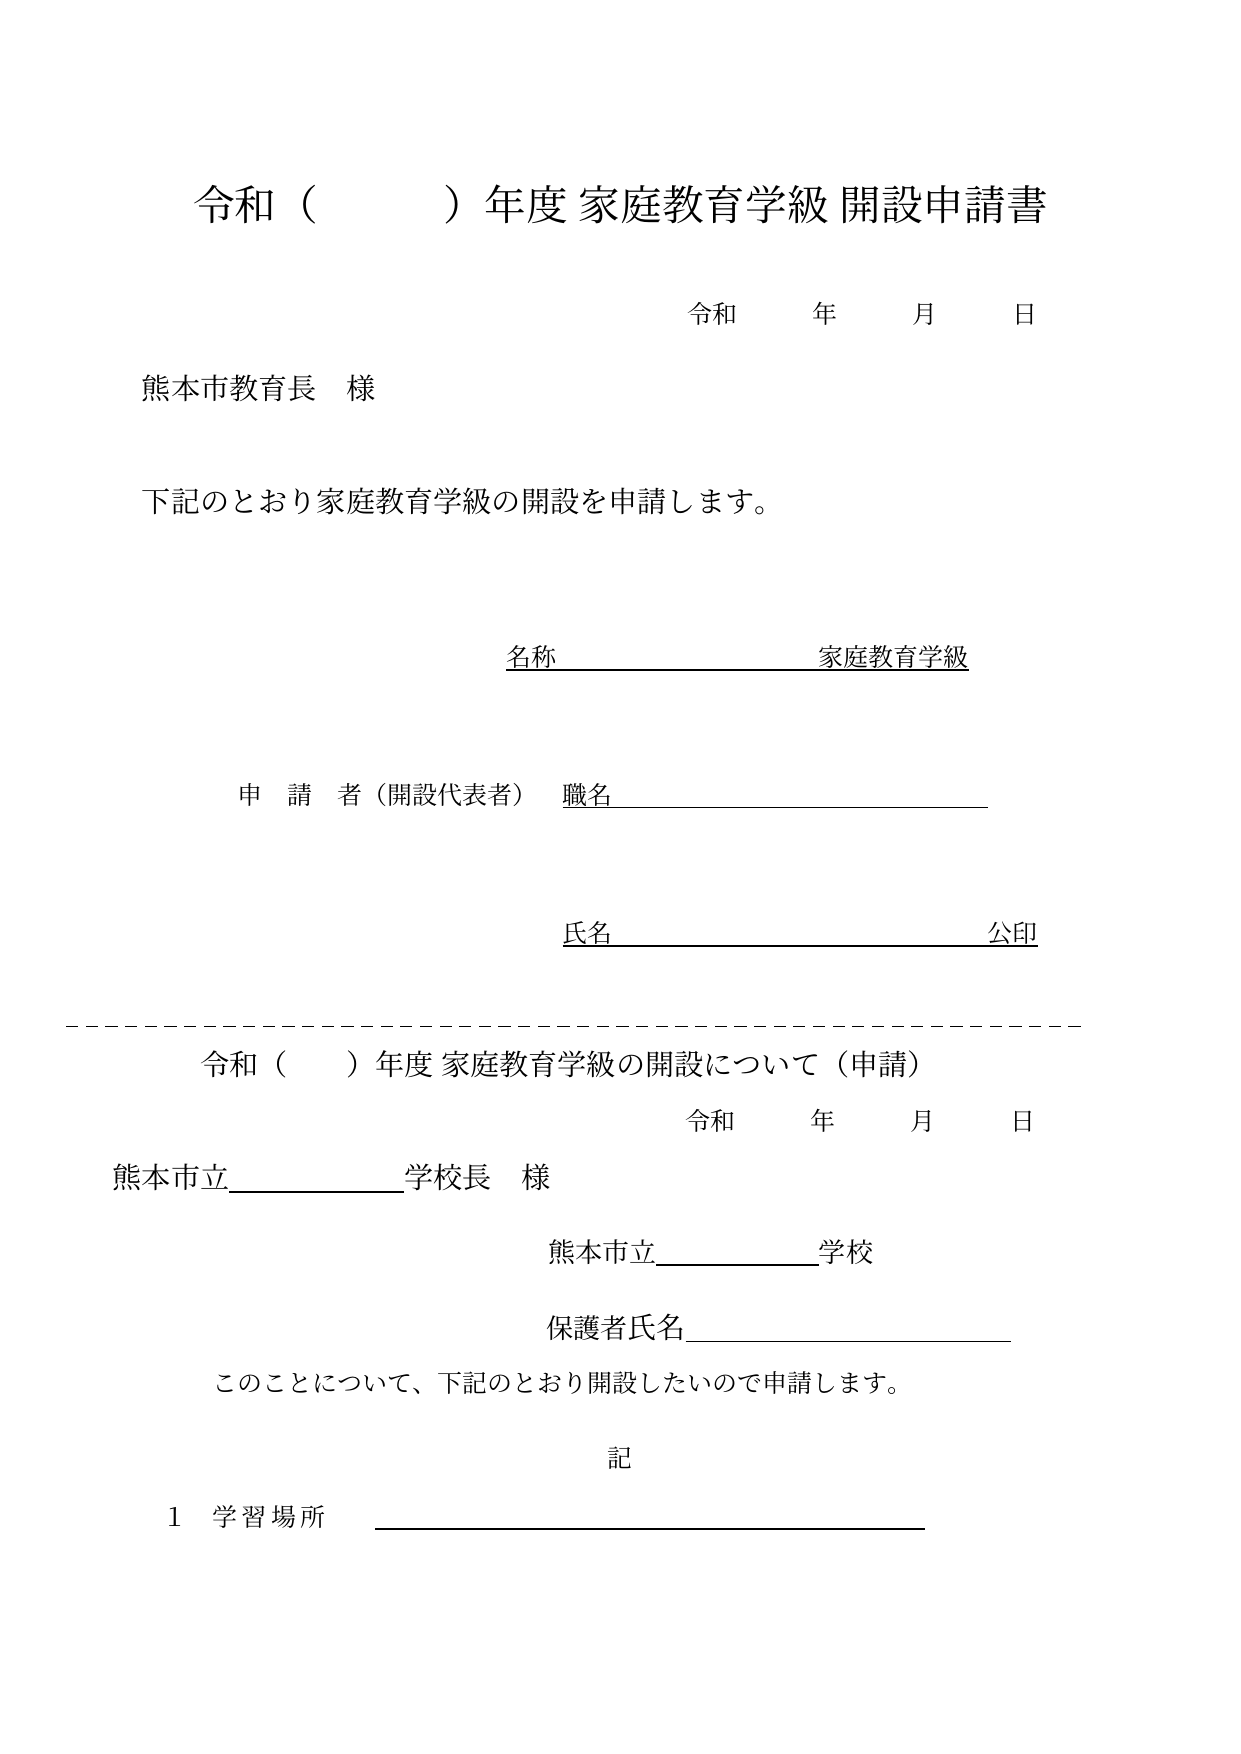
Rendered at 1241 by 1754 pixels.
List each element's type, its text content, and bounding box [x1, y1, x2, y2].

text 下記のとおり家庭教育学級の開設を申請します。 [112, 462, 1128, 537]
text 保護者氏名 [112, 1288, 1128, 1363]
text 令和 年 月 日 [112, 1101, 1128, 1138]
text 令和（ ）年度 家庭教育学級 開設申請書 [112, 164, 1128, 239]
text 名称 家庭教育学級 [181, 637, 1128, 674]
text 熊本市教育長 様 [112, 349, 1128, 424]
subtitle 記 [112, 1438, 1128, 1476]
text 氏名 公印 [112, 913, 1128, 951]
text 令和 年 月 日 [112, 294, 1128, 331]
text 申 請 者（開設代表者） 職名 [112, 775, 1128, 813]
text 熊本市立 学校長 様 [112, 1138, 1128, 1213]
text １ 学習場所 [112, 1496, 1128, 1534]
text このことについて、下記のとおり開設したいので申請します。 [112, 1363, 1128, 1401]
text 令和（ ）年度 家庭教育学級の開設について（申請） [112, 1026, 1128, 1101]
text 熊本市立 学校 [112, 1213, 1128, 1288]
